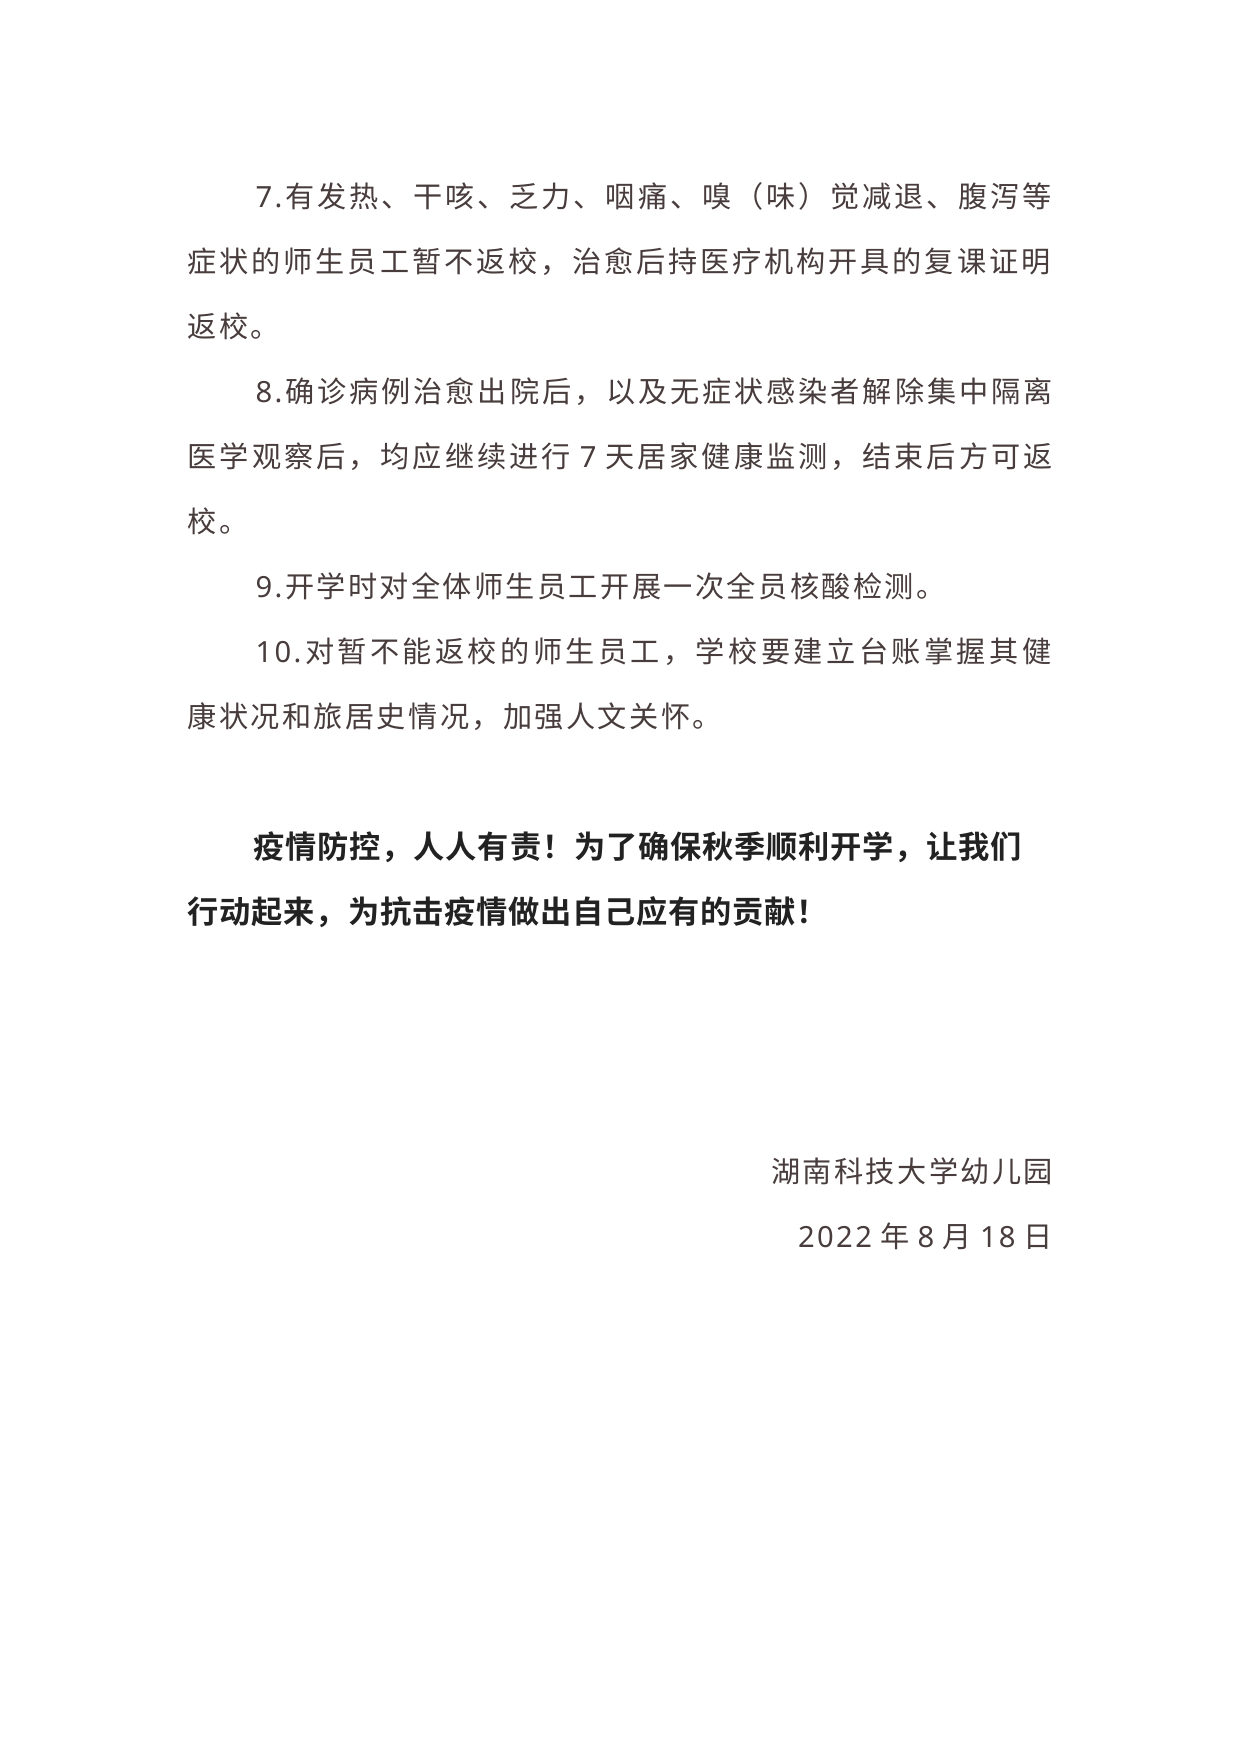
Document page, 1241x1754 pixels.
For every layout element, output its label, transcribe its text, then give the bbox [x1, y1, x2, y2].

text 2022年8月18日 [187, 1202, 1053, 1267]
text 10.对暂不能返校的师生员工，学校要建立台账掌握其健康状况和旅居史情况，加强人文关怀。 [187, 617, 1053, 747]
text 湖南科技大学幼儿园 [187, 1137, 1053, 1202]
text 疫情防控，人人有责！为了确保秋季顺利开学，让我们行动起来，为抗击疫情做出自己应有的贡献！ [187, 812, 1053, 942]
text 7.有发热、干咳、乏力、咽痛、嗅（味）觉减退、腹泻等症状的师生员工暂不返校，治愈后持医疗机构开具的复课证明返校。 [187, 162, 1053, 357]
text 9.开学时对全体师生员工开展一次全员核酸检测。 [187, 552, 1053, 617]
text 8.确诊病例治愈出院后，以及无症状感染者解除集中隔离医学观察后，均应继续进行7天居家健康监测，结束后方可返校。 [187, 357, 1053, 552]
